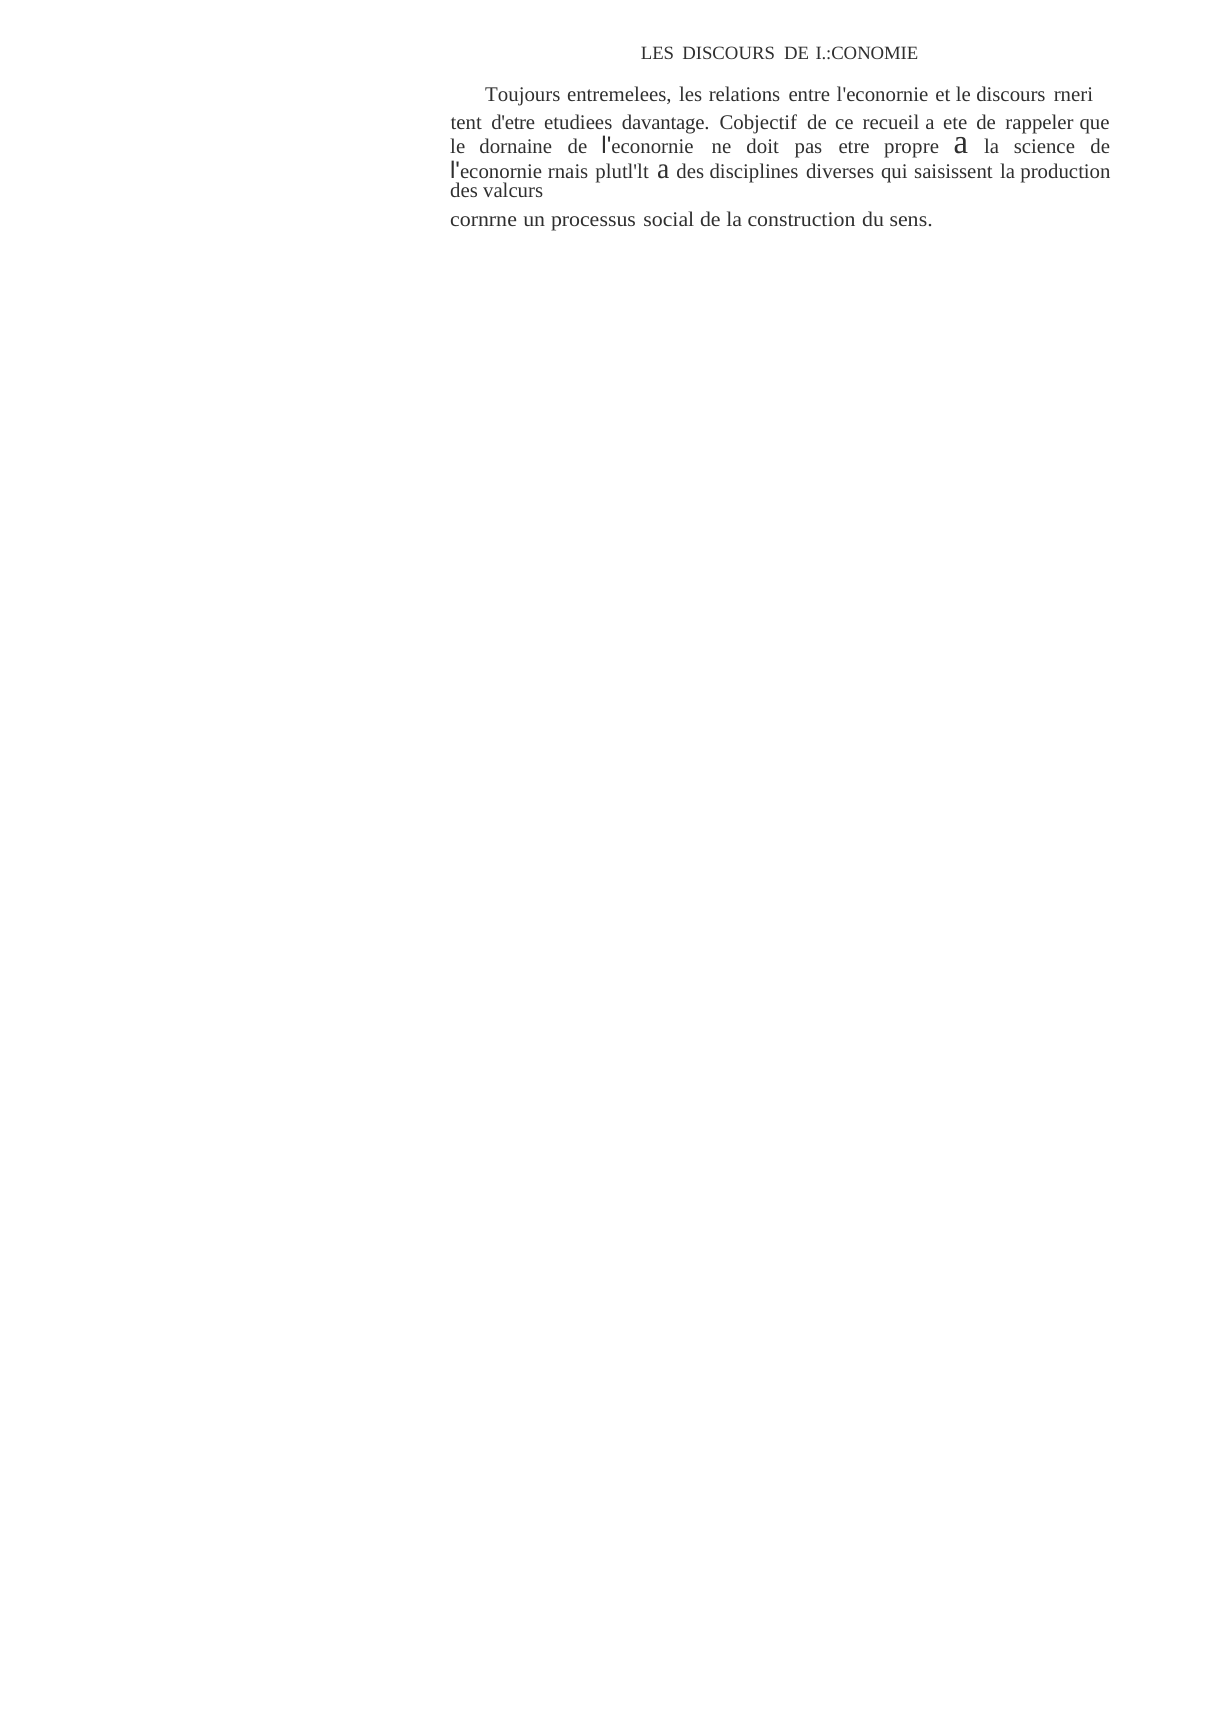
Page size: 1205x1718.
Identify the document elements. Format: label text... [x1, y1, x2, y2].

text LES DISCOURS DE I.:CONOMIE [641, 42, 1121, 63]
text cornrne un processus social de la construction du sens. [450, 207, 1121, 231]
text Toujours entremelees, les relations entre l'econornie et le discours rneri­ [450, 82, 1121, 106]
text tent d'etre etudiees davantage. Cobjectif de ce recueil a ete de rappeler que le dornaine de l'econornie ne doit pas etre propre a la science de l'econornie rnais plutl'lt a des disciplines diverses qui saisissent la production des valcurs [450, 116, 1110, 202]
